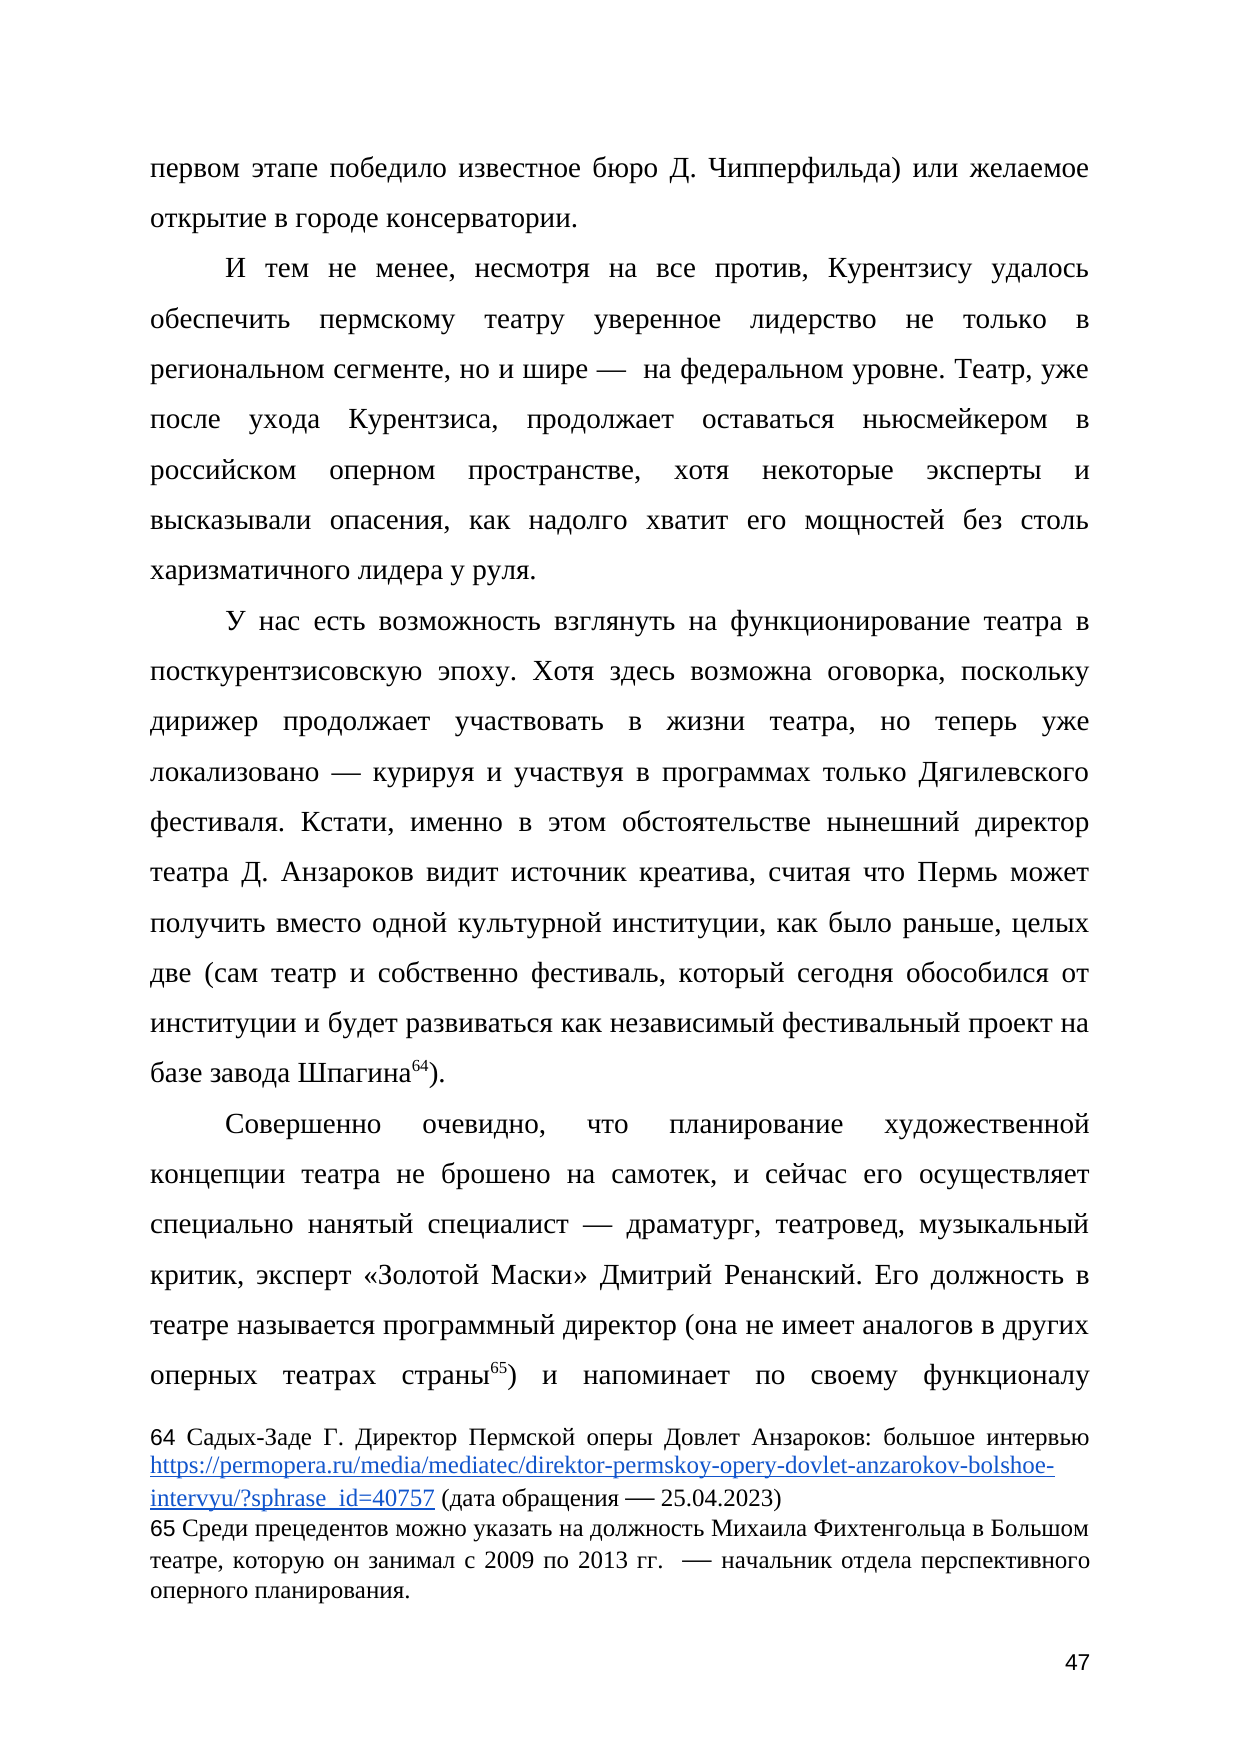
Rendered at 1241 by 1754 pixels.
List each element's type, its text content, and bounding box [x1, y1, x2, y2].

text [150, 150, 1090, 234]
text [150, 1106, 1090, 1391]
text У нас есть возможность взглянуть на функционирование театра в посткурентзисовскую эпоху. Хотя здесь возможна оговорка, поскольку дирижер продолжает участвовать в жизни театра, но теперь уже локализовано — курируя и участвуя в программах только Дягилевского фестиваля. Кстати, именно в этом обстоятельстве нынешний директор театра Д. Анзароков видит источник креатива, считая что Пермь может получить вместо одной культурной институции, как было раньше, целых две (сам театр и собственно фестиваль, который сегодня обособился от институции и будет развиваться как независимый фестивальный проект на базе завода Шпагина). [150, 603, 1090, 1089]
text И тем не менее, несмотря на все против, Курентзису удалось обеспечить пермскому театру уверенное лидерство не только в региональном сегменте, но и шире — на федеральном уровне. Театр, уже после ухода Курентзиса, продолжает оставаться ньюсмейкером в российском оперном пространстве, хотя некоторые эксперты и высказывали опасения, как надолго хватит его мощностей без столь харизматичного лидера у руля. [150, 251, 1090, 586]
